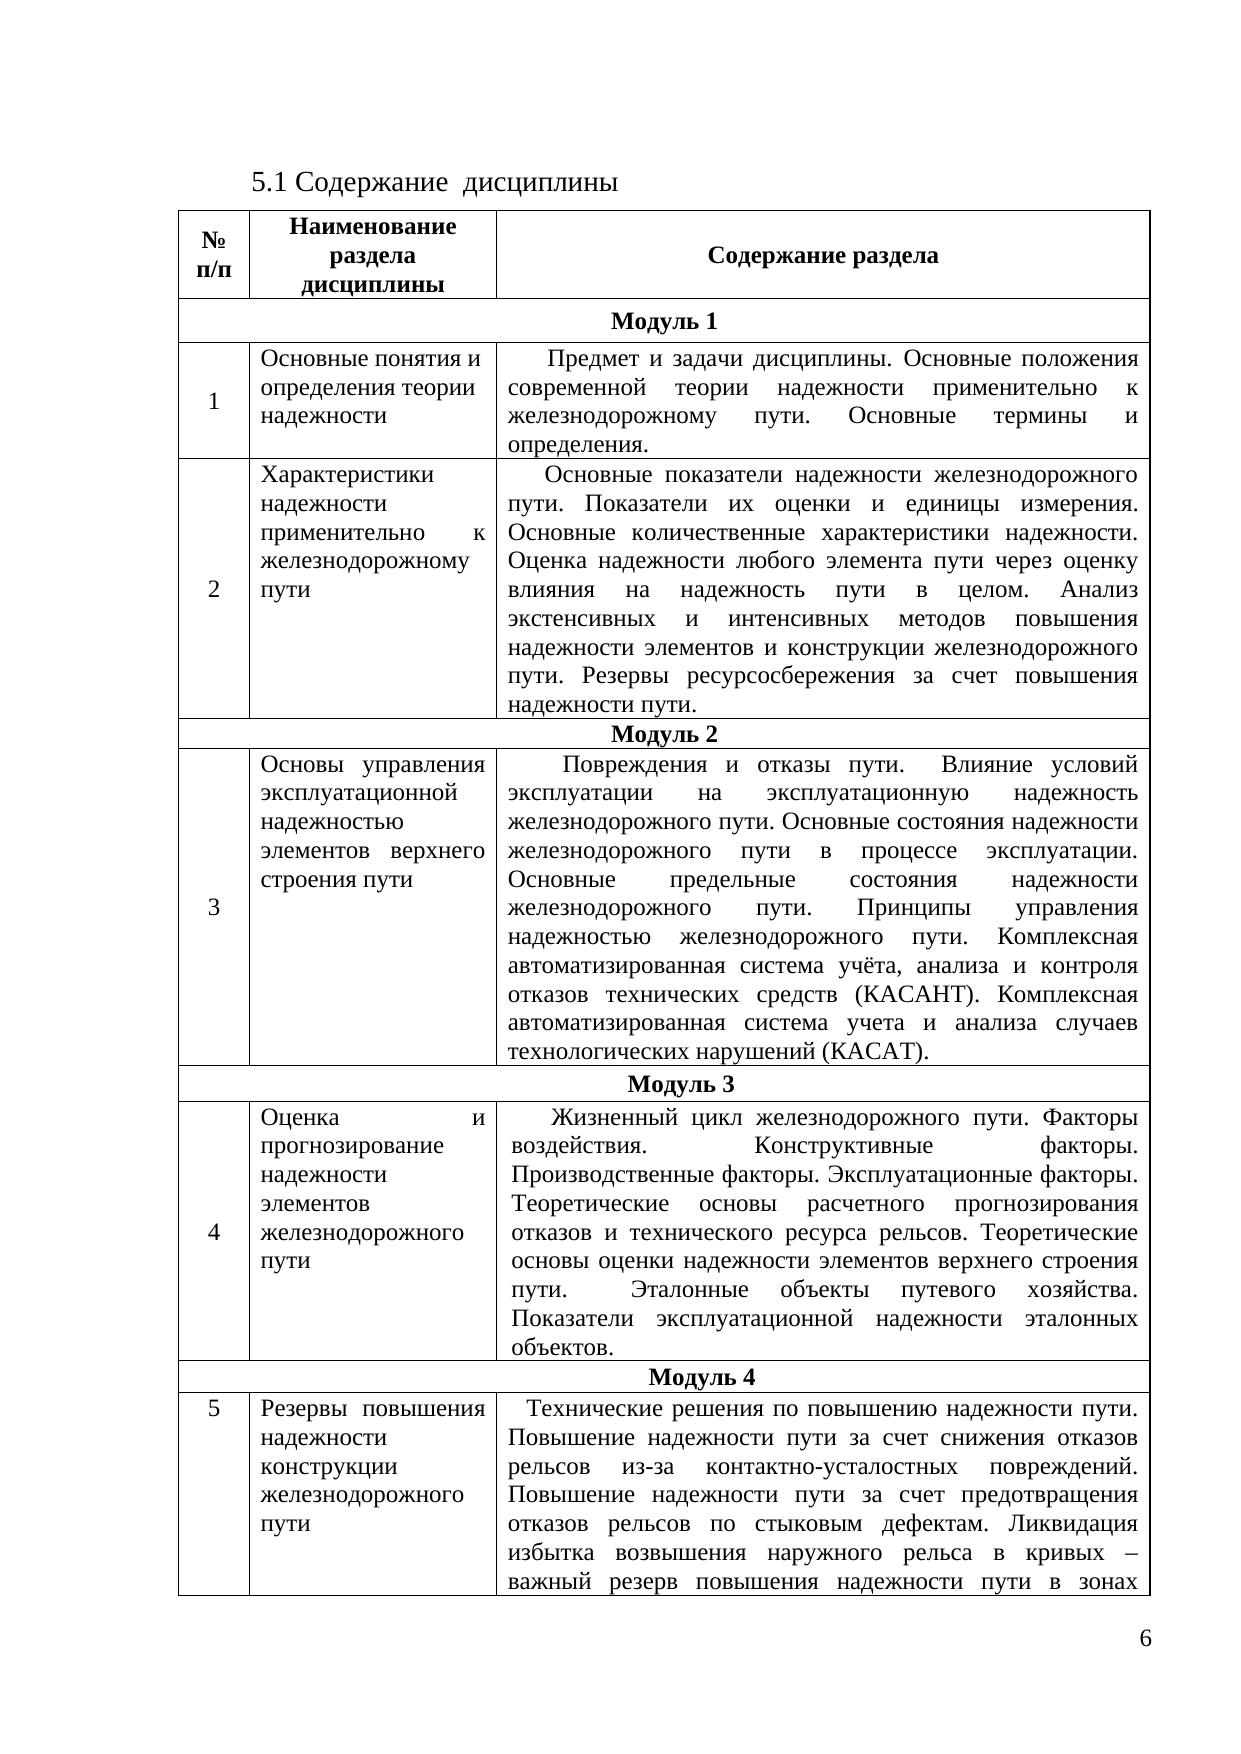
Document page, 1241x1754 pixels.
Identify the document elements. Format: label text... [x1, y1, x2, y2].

text 5.1 Содержание дисциплины [177, 164, 1152, 198]
table_cell 2 [179, 459, 249, 718]
table_cell Основные понятия и определения теории надежности [250, 343, 496, 458]
table_cell 5 [179, 1393, 249, 1594]
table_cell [250, 1393, 496, 1594]
table_cell Модуль 3 [179, 1066, 1149, 1101]
table_cell Жизненный цикл железнодорожного пути. Факторы воздействия. Конструктивные факторы. Производственные факторы. Эксплуатационные факторы. Теоретические основы расчетного прогнозирования отказов и технического ресурса рельсов. Теоретические основы оценки надежности элементов верхнего строения пути. Эталонные объекты путевого хозяйства. Показатели эксплуатационной надежности эталонных объектов. [497, 1102, 1149, 1360]
table_header № п/п [179, 211, 249, 297]
table_cell Характеристики надежности применительно к железнодорожному пути [250, 459, 496, 718]
table_cell 3 [179, 749, 249, 1065]
table_header Содержание раздела [497, 211, 1149, 297]
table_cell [497, 1393, 1149, 1594]
table_cell Предмет и задачи дисциплины. Основные положения современной теории надежности применительно к железнодорожному пути. Основные термины и определения. [497, 343, 1149, 458]
table_cell Основные показатели надежности железнодорожного пути. Показатели их оценки и единицы измерения. Основные количественные характеристики надежности. Оценка надежности любого элемента пути через оценку влияния на надежность пути в целом. Анализ экстенсивных и интенсивных методов повышения надежности элементов и конструкции железнодорожного пути. Резервы ресурсосбережения за счет повышения надежности пути. [497, 459, 1149, 718]
table_cell Основы управления эксплуатационной надежностью элементов верхнего строения пути [250, 749, 496, 1065]
table_cell Повреждения и отказы пути. Влияние условий эксплуатации на эксплуатационную надежность железнодорожного пути. Основные состояния надежности железнодорожного пути в процессе эксплуатации. Основные предельные состояния надежности железнодорожного пути. Принципы управления надежностью железнодорожного пути. Комплексная автоматизированная система учёта, анализа и контроля отказов технических средств (КАСАНТ). Комплексная автоматизированная система учета и анализа случаев технологических нарушений (КАСАТ). [497, 749, 1149, 1065]
table_cell 4 [179, 1102, 249, 1360]
table_header Наименование раздела дисциплины [250, 211, 496, 297]
table_cell Оценка и прогнозирование надежности элементов железнодорожного пути [250, 1102, 496, 1360]
table_cell 1 [179, 343, 249, 458]
table_cell Модуль 2 [179, 719, 1149, 748]
table_cell Модуль 1 [179, 299, 1149, 342]
table_cell Модуль 4 [179, 1361, 1149, 1392]
